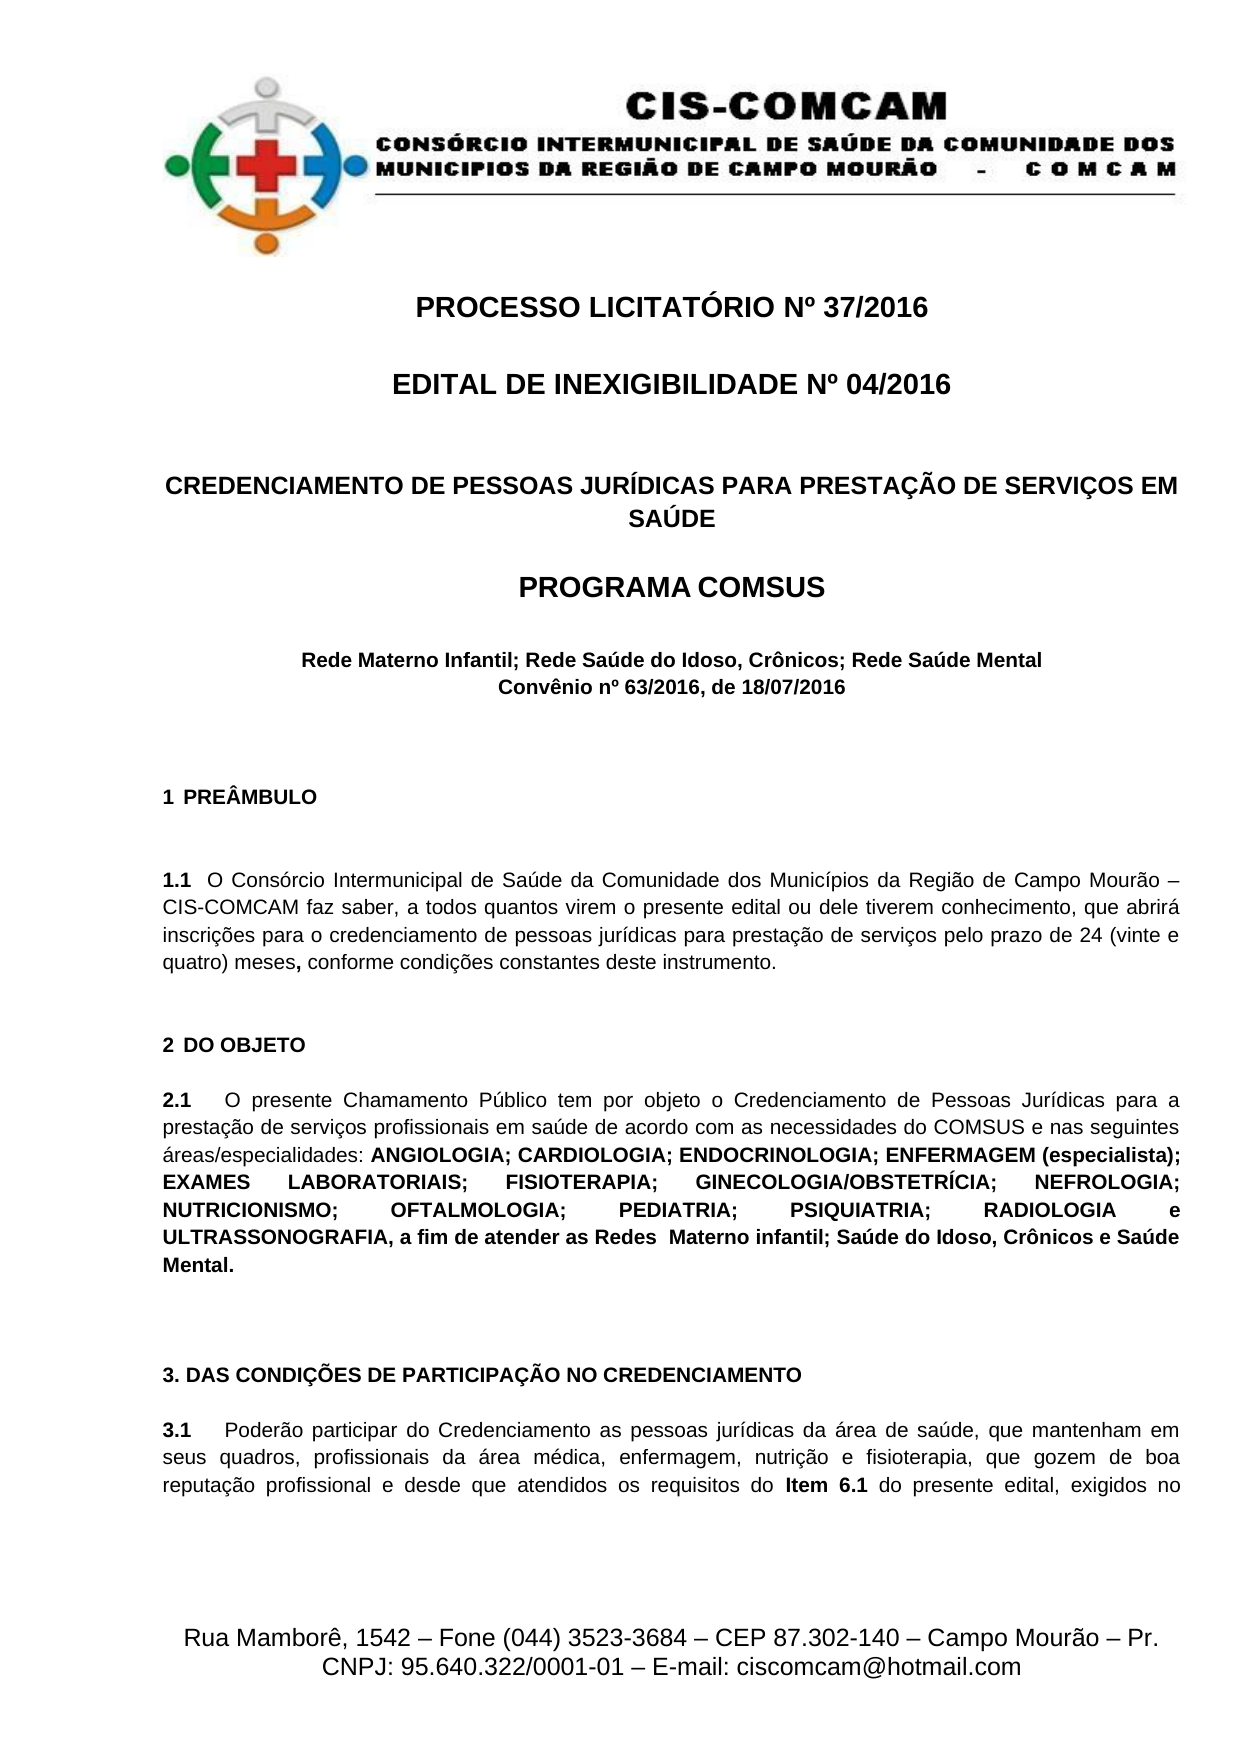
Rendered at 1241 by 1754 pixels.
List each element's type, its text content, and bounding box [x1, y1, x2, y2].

text PROCESSO LICITATÓRIO Nº 37/2016 [162, 289, 1181, 323]
list DO OBJETO [162, 1032, 1181, 1056]
text CREDENCIAMENTO DE PESSOAS JURÍDICAS PARA PRESTAÇÃO DE SERVIÇOS EM SAÚDE [162, 471, 1181, 533]
text EDITAL DE INEXIGIBILIDADE Nº 04/2016 [162, 367, 1181, 400]
text Convênio nº 63/2016, de 18/07/2016 [162, 675, 1181, 699]
picture [162, 73, 1188, 257]
text 3. DAS CONDIÇÕES DE PARTICIPAÇÃO NO CREDENCIAMENTO [162, 1362, 1181, 1386]
text 1.1 O Consórcio Intermunicipal de Saúde da Comunidade dos Municípios da Região de Campo Mourão – CIS-COMCAM faz saber, a todos quantos virem o presente edital ou dele tiverem conhecimento, que abrirá inscrições para o credenciamento de pessoas jurídicas para prestação de serviços pelo prazo de 24 (vinte e quatro) meses, conforme condições constantes deste instrumento. [162, 867, 1181, 974]
text Rede Materno Infantil; Rede Saúde do Idoso, Crônicos; Rede Saúde Mental [162, 647, 1181, 671]
list O presente Chamamento Público tem por objeto o Credenciamento de Pessoas Jurídicas para a prestação de serviços profissionais em saúde de acordo com as necessidades do COMSUS e nas seguintes áreas/especialidades: ANGIOLOGIA; CARDIOLOGIA; ENDOCRINOLOGIA; ENFERMAGEM (especialista); EXAMES LABORATORIAIS; FISIOTERAPIA; GINECOLOGIA/OBSTETRÍCIA; NEFROLOGIA; NUTRICIONISMO; OFTALMOLOGIA; PEDIATRIA; PSIQUIATRIA; RADIOLOGIA e ULTRASSONOGRAFIA, a fim de atender as Redes Materno infantil; Saúde do Idoso, Crônicos e Saúde Mental. [162, 1087, 1181, 1276]
list PREÂMBULO [162, 785, 1181, 809]
text PROGRAMA COMSUS [162, 570, 1181, 604]
